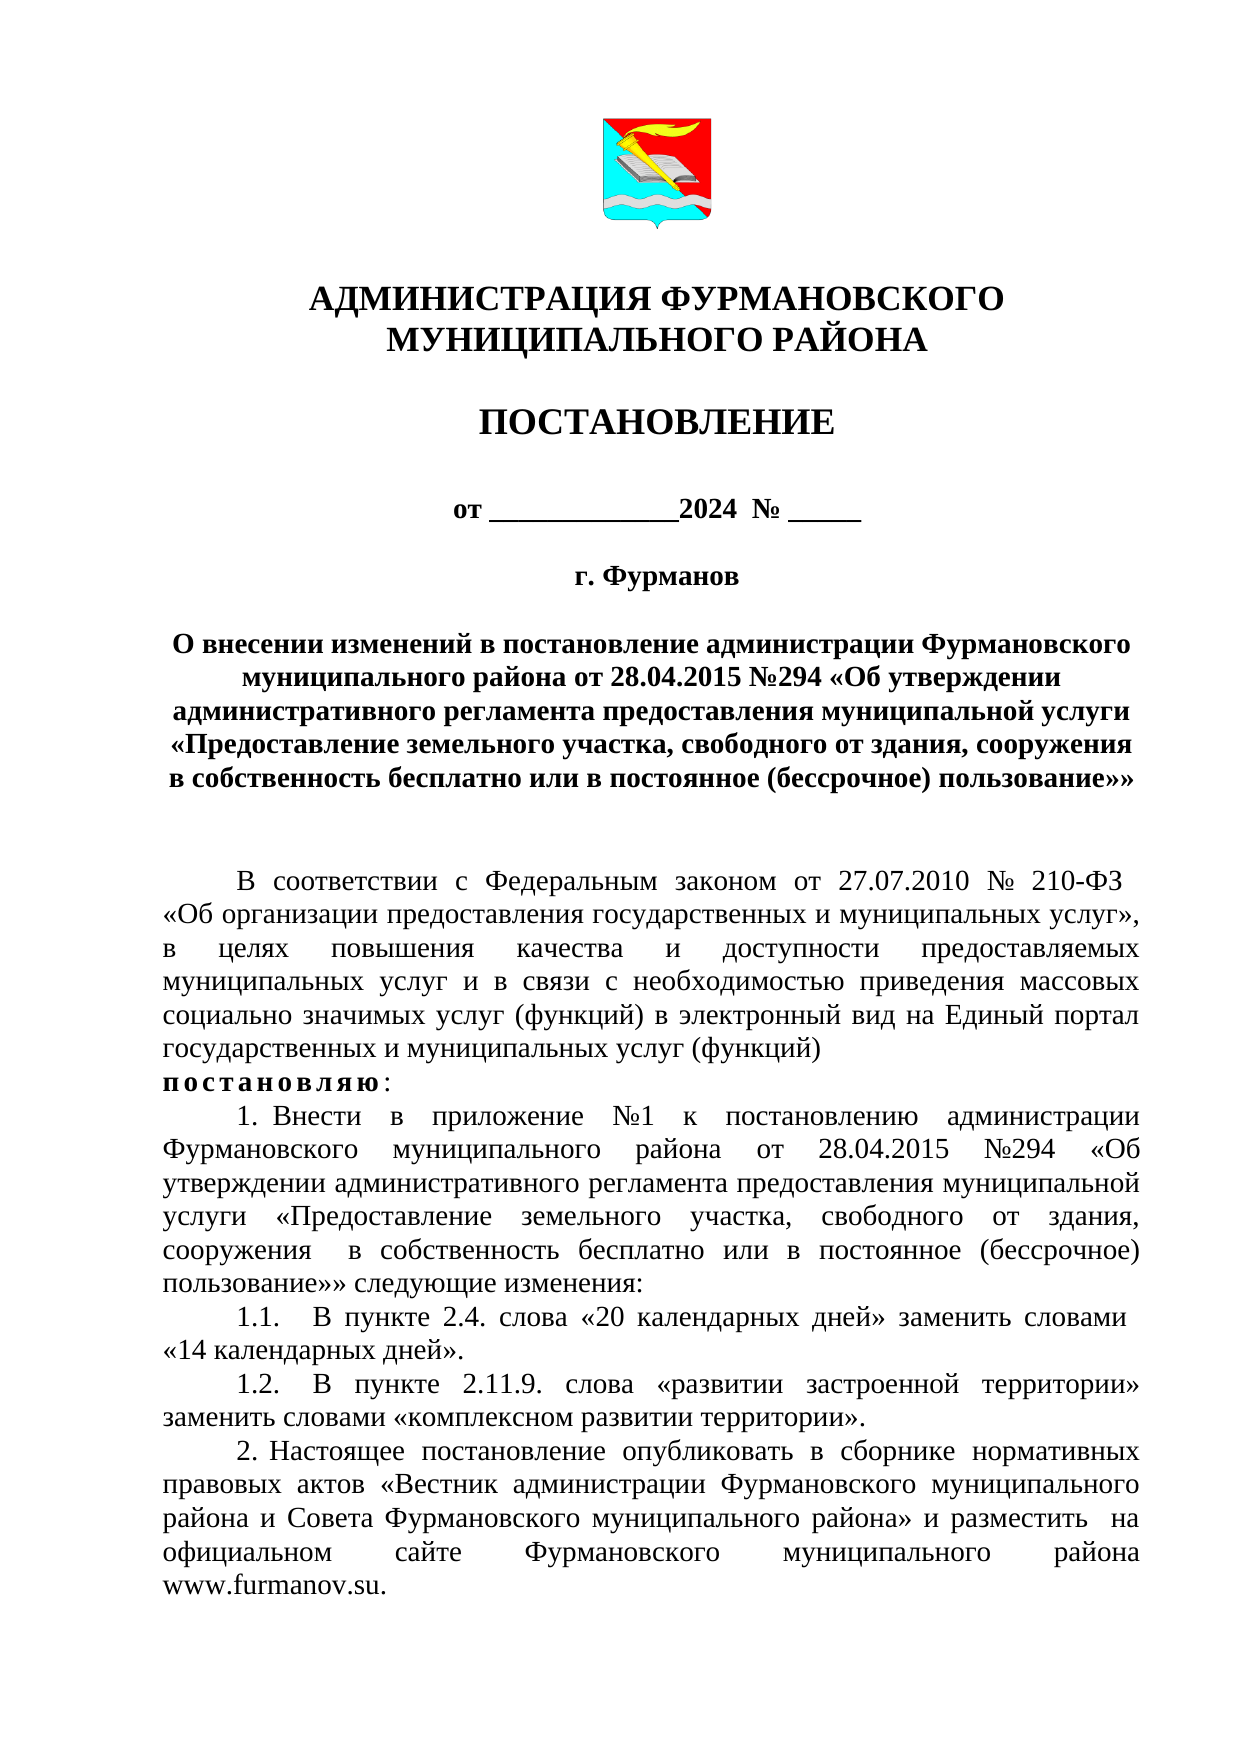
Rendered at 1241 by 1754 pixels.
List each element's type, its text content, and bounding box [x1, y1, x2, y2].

table_header О внесении изменений в постановление администрации Фурмановского муниципального района от 28.04.2015 №294 «Об утверждении административного регламента предоставления муниципальной услуги «Предоставление земельного участка, свободного от здания, сооружения в собственность бесплатно или в постоянное (бессрочное) пользование»» [152, 626, 1151, 794]
text АДМИНИСТРАЦИЯ ФУРМАНОВСКОГО МУНИЦИПАЛЬНОГО РАЙОНА [162, 277, 1152, 359]
text г. Фурманов [162, 558, 1152, 591]
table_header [152, 863, 1151, 1601]
text ПОСТАНОВЛЕНИЕ [162, 399, 1152, 443]
text от _____________2024 № _____ [162, 491, 1152, 524]
picture [602, 118, 712, 229]
